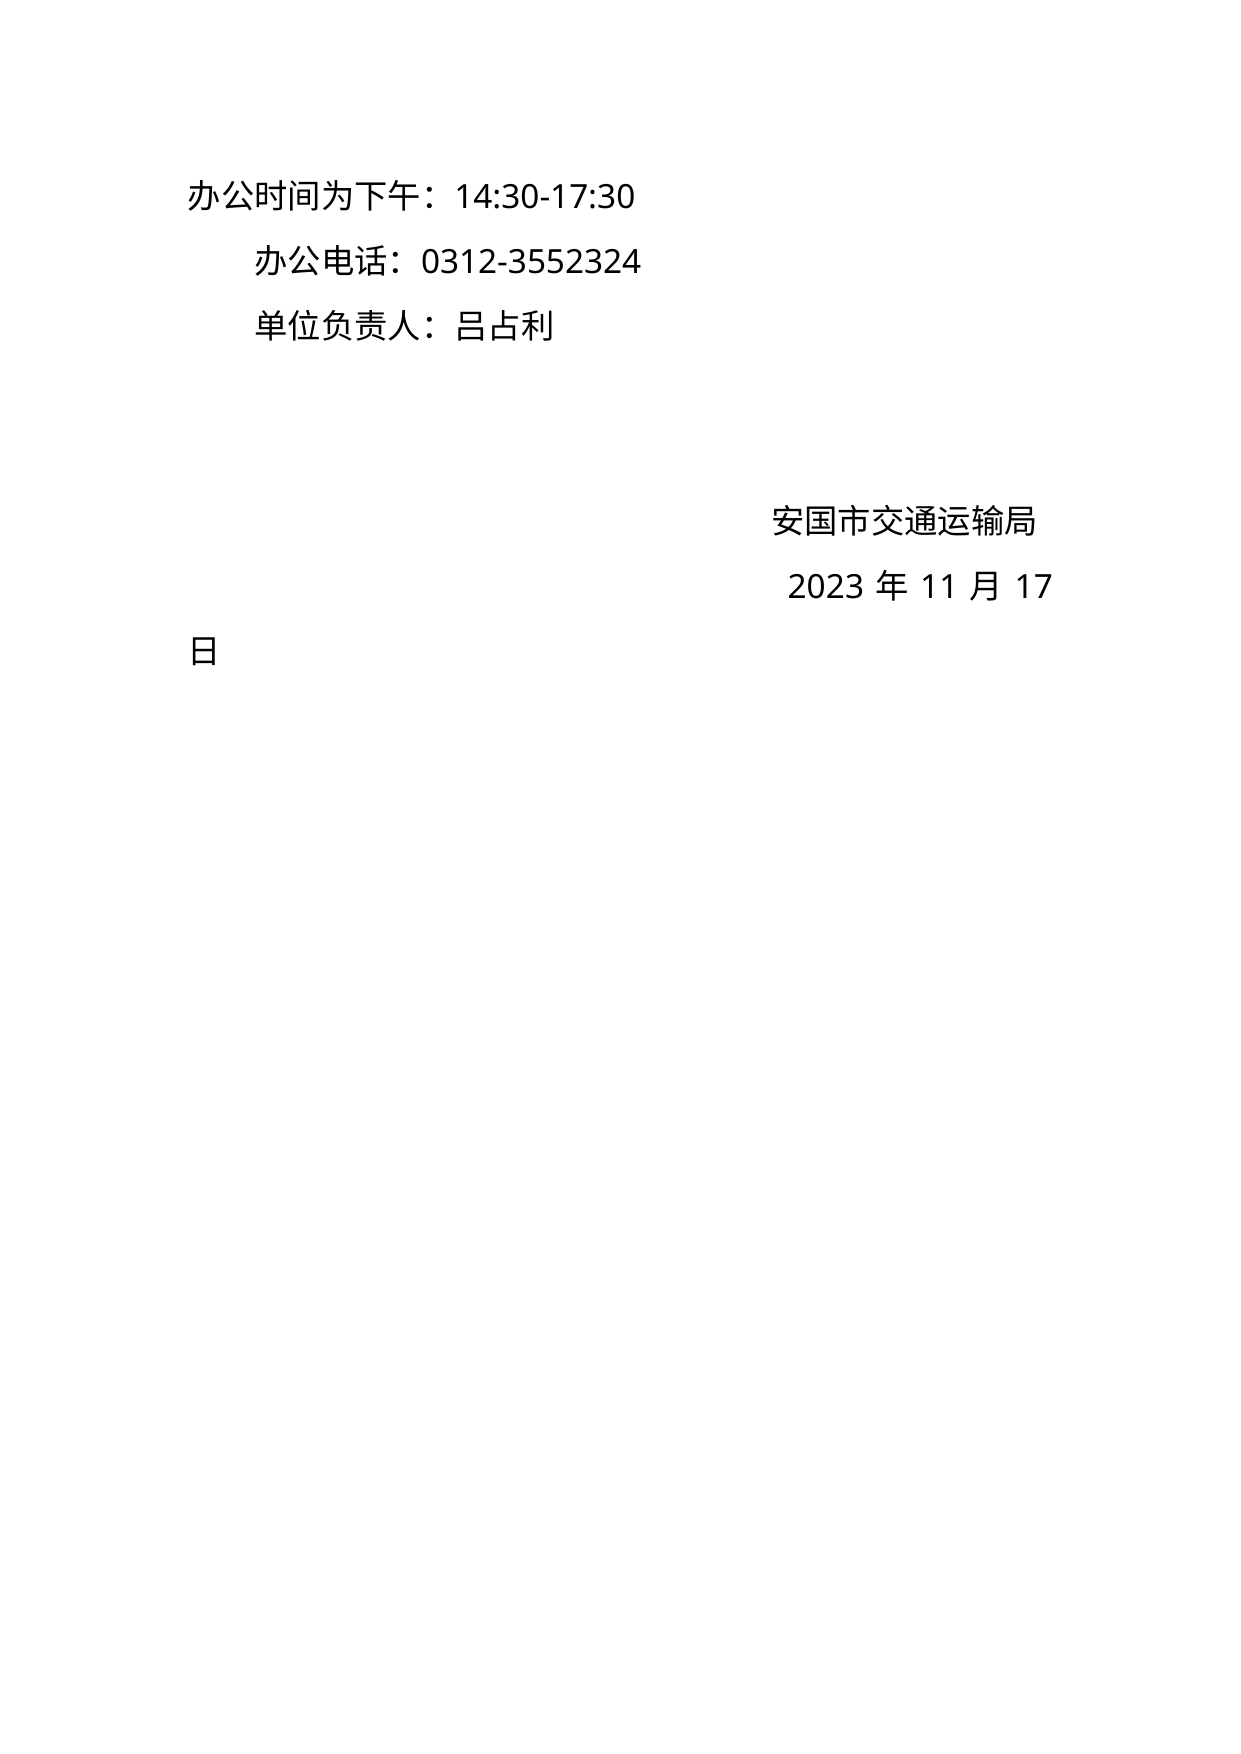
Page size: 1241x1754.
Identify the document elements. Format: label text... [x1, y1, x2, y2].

text 办公电话：0312-3552324 [187, 227, 1053, 292]
text 安国市交通运输局 [187, 487, 1053, 552]
text 单位负责人：吕占利 [187, 292, 1053, 357]
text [187, 162, 1053, 227]
text 2023年11月17日 [187, 552, 1053, 682]
